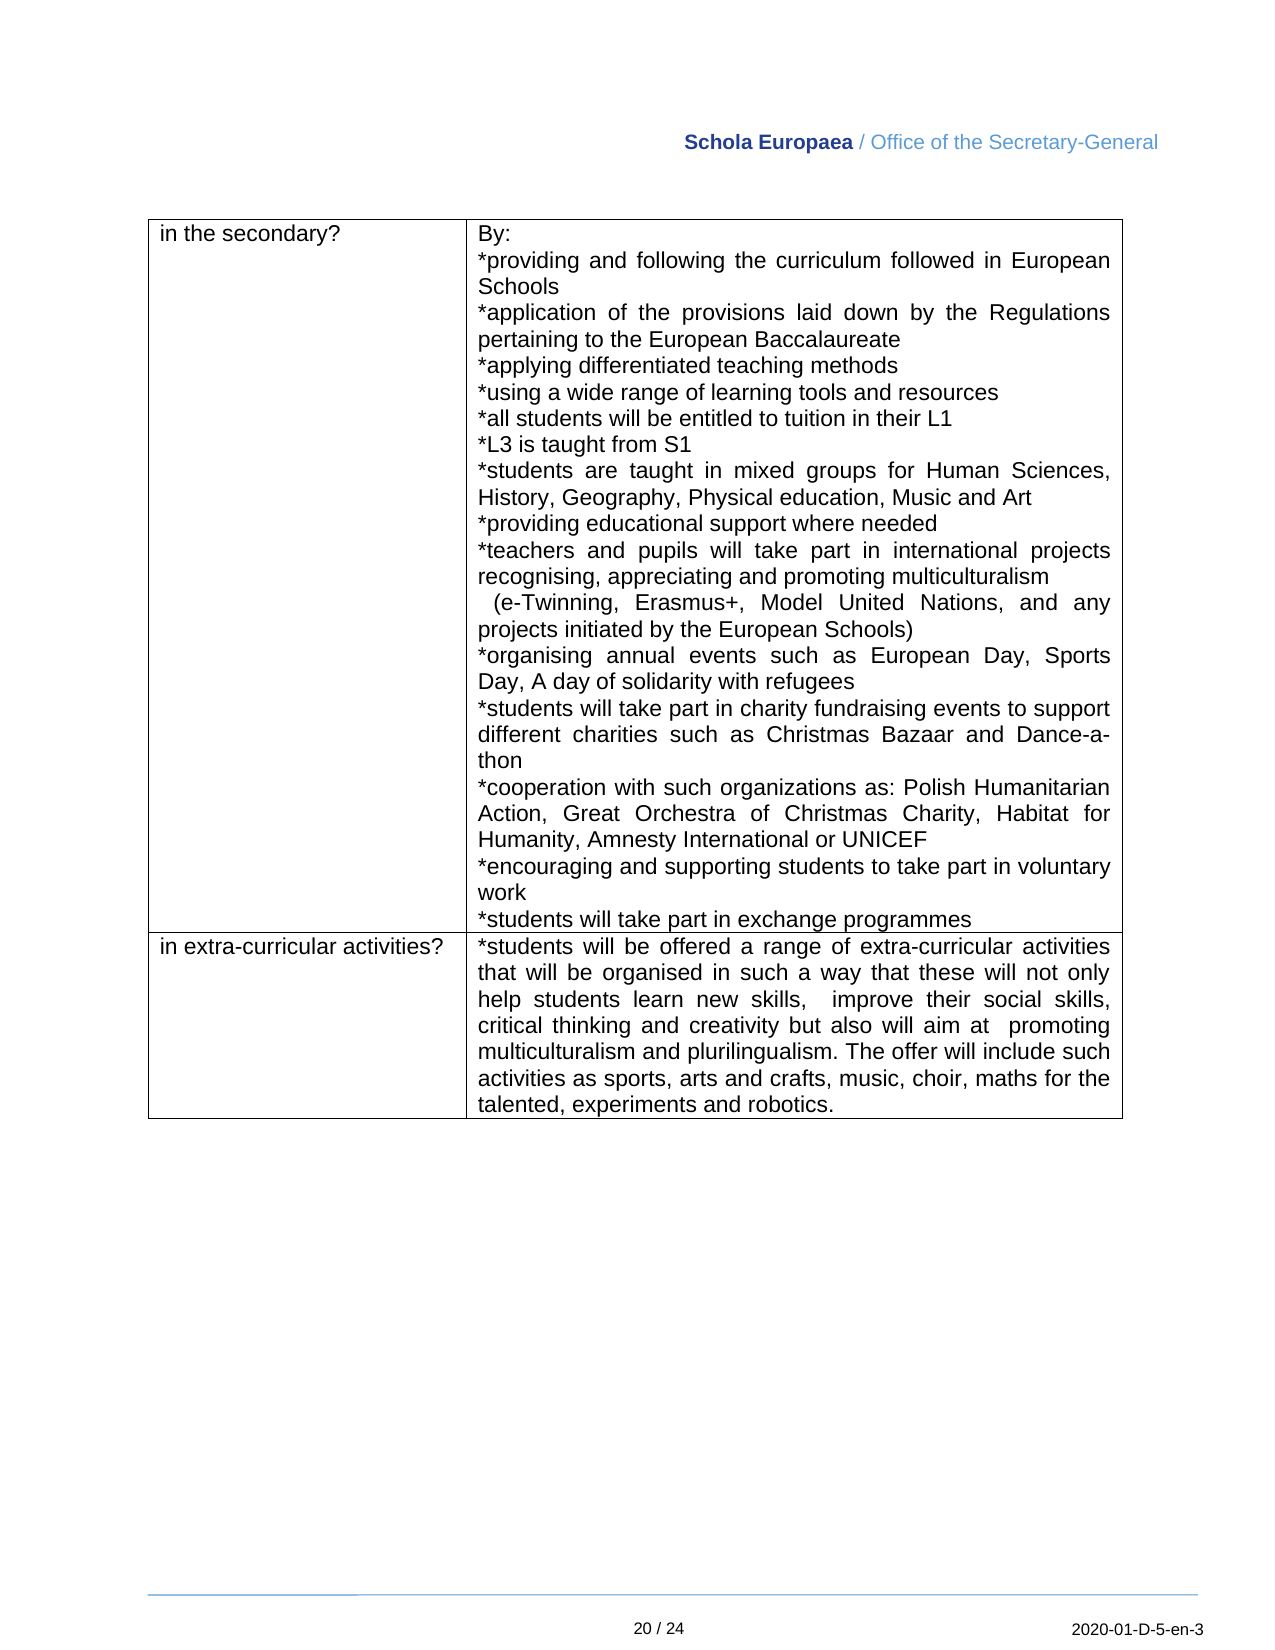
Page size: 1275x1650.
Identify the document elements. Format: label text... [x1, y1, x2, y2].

table_cell *students will be offered a range of extra-curricular activities that will be organised in such a way that these will not only help students learn new skills, improve their social skills, critical thinking and creativity but also will aim at promoting multiculturalism and plurilingualism. The offer will include such activities as sports, arts and crafts, music, choir, maths for the talented, experiments and robotics. [467, 933, 1122, 1117]
table_cell in extra-curricular activities? [149, 933, 466, 1117]
table_header By: *providing and following the curriculum followed in European Schools *application of the provisions laid down by the Regulations pertaining to the European Baccalaureate *applying differentiated teaching methods *using a wide range of learning tools and resources *all students will be entitled to tuition in their L1 *L3 is taught from S1 *students are taught in mixed groups for Human Sciences, History, Geography, Physical education, Music and Art *providing educational support where needed *teachers and pupils will take part in international projects recognising, appreciating and promoting multiculturalism (e-Twinning, Erasmus+, Model United Nations, and any projects initiated by the European Schools) *organising annual events such as European Day, Sports Day, A day of solidarity with refugees *students will take part in charity fundraising events to support different charities such as Christmas Bazaar and Dance-a-thon *cooperation with such organizations as: Polish Humanitarian Action, Great Orchestra of Christmas Charity, Habitat for Humanity, Amnesty International or UNICEF *encouraging and supporting students to take part in voluntary work *students will take part in exchange programmes [467, 220, 1122, 932]
table_header in the secondary? [149, 220, 466, 932]
